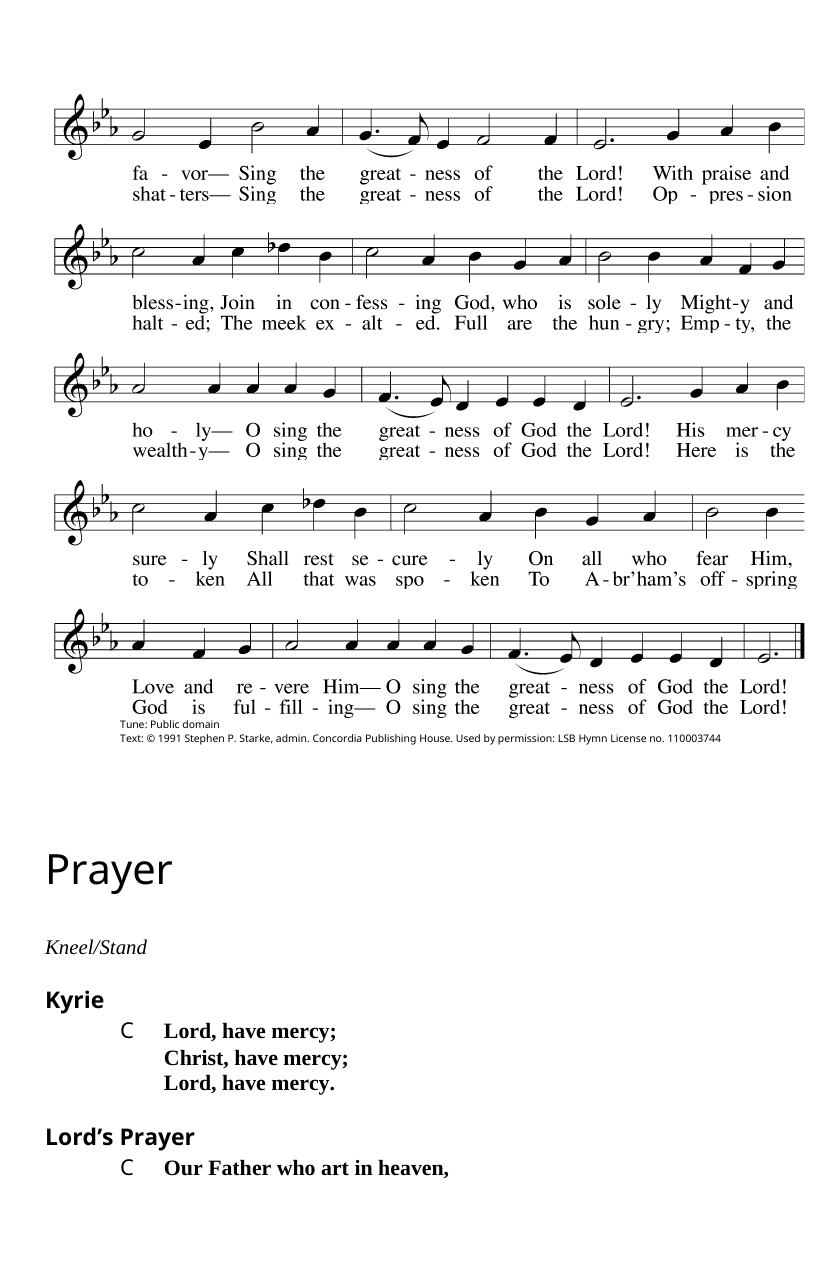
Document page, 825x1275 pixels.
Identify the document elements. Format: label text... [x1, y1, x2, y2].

text Christ, have mercy; [164, 1045, 796, 1070]
text C Lord, have mercy; [120, 1015, 796, 1045]
text Kyrie LSB 233 [45, 984, 796, 1015]
picture [54, 75, 805, 718]
text Lord, have mercy. [164, 1070, 796, 1095]
text Lord’s Prayer [45, 1121, 796, 1152]
text Tune: Public domain [120, 718, 796, 732]
text C Our Father who art in heaven, [120, 1152, 796, 1182]
text Kneel/Stand [45, 934, 796, 959]
subtitle Prayer [45, 840, 796, 897]
text Text: © 1991 Stephen P. Starke, admin. Concordia Publishing House. Used by permission: LSB Hymn License no. 110003744 [120, 732, 796, 746]
